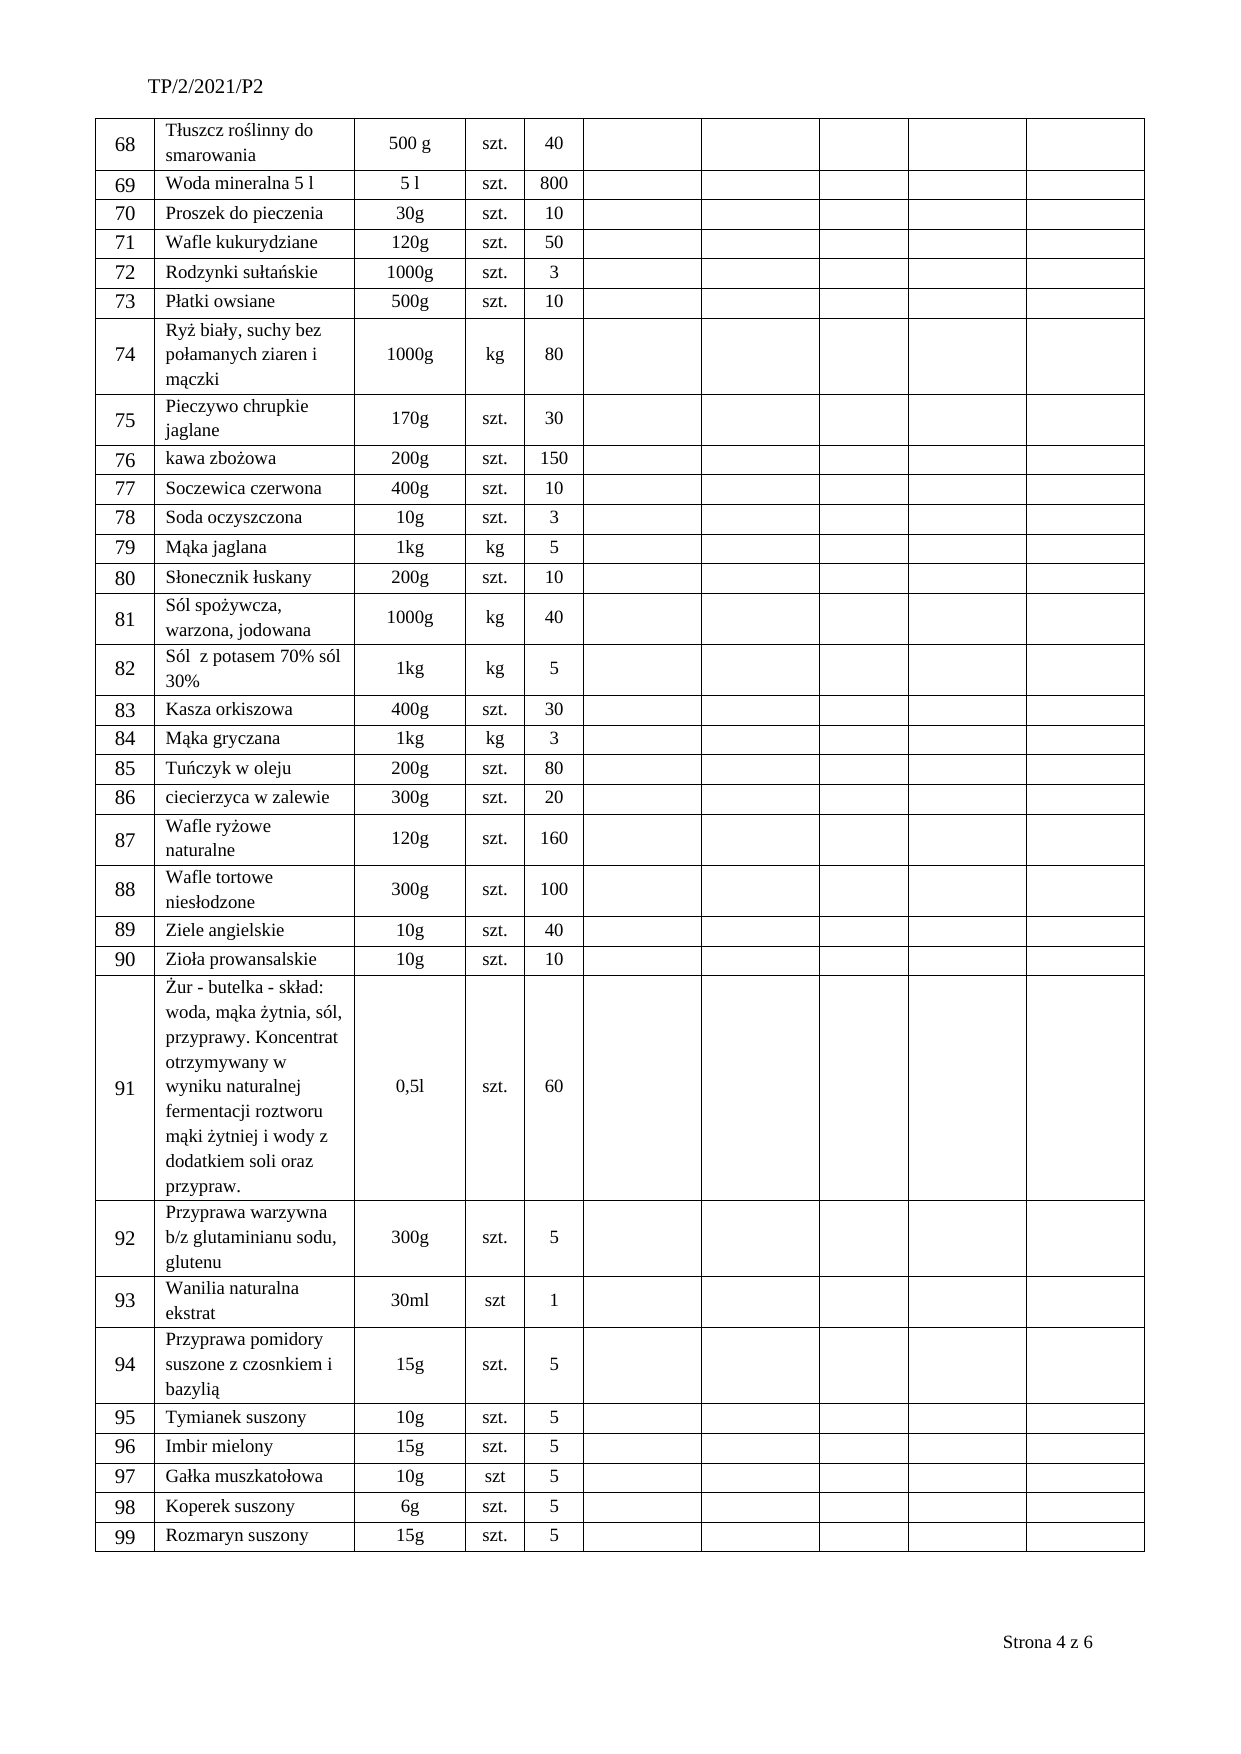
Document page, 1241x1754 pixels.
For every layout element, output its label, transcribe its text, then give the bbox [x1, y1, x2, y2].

table_cell szt. [466, 259, 524, 288]
table_cell [584, 1277, 701, 1327]
table_cell [584, 475, 701, 504]
table_cell 300g [355, 785, 465, 813]
table_cell szt [466, 1277, 524, 1327]
table_cell 100 [525, 866, 583, 916]
table_cell Wafle tortowe niesłodzone [155, 866, 354, 916]
table_cell 5 [525, 645, 583, 695]
table_cell 72 [96, 259, 154, 288]
table_cell [702, 594, 819, 644]
table_cell [1027, 200, 1144, 229]
table_cell [1027, 505, 1144, 533]
table_cell szt. [466, 446, 524, 474]
table_cell 400g [355, 475, 465, 504]
table_cell [1027, 171, 1144, 199]
table_cell 5 [525, 1434, 583, 1462]
table_cell [1027, 1404, 1144, 1433]
table_cell 300g [355, 1201, 465, 1276]
table_cell [909, 1523, 1026, 1551]
table_cell [1027, 259, 1144, 288]
table_cell [584, 1404, 701, 1433]
table_cell [1027, 230, 1144, 258]
table_cell [584, 866, 701, 916]
table_cell szt. [466, 947, 524, 975]
table_cell szt. [466, 755, 524, 784]
table_cell [820, 119, 908, 169]
table_cell szt. [466, 1434, 524, 1462]
table_cell [909, 866, 1026, 916]
table_cell Żur - butelka - skład: woda, mąka żytnia, sól, przyprawy. Koncentrat otrzymywany w wyniku naturalnej fermentacji roztworu mąki żytniej i wody z dodatkiem soli oraz przypraw. [155, 976, 354, 1200]
table_cell 10 [525, 947, 583, 975]
table_cell [584, 564, 701, 593]
table_cell 1000g [355, 594, 465, 644]
table_cell [584, 726, 701, 754]
table_cell [702, 755, 819, 784]
table_cell 160 [525, 815, 583, 865]
table_cell 84 [96, 726, 154, 754]
table_cell [702, 947, 819, 975]
table_cell [909, 1328, 1026, 1403]
table_cell [820, 395, 908, 445]
table_cell [820, 535, 908, 563]
table_cell 3 [525, 505, 583, 533]
table_cell [702, 726, 819, 754]
table_cell [909, 696, 1026, 725]
table_cell [1027, 319, 1144, 393]
table_cell Woda mineralna 5 l [155, 171, 354, 199]
table_cell 170g [355, 395, 465, 445]
table_cell 800 [525, 171, 583, 199]
table_cell [909, 475, 1026, 504]
table_cell 10g [355, 505, 465, 533]
table_cell 93 [96, 1277, 154, 1327]
table_cell [1027, 564, 1144, 593]
table_cell [1027, 645, 1144, 695]
table_cell 1 [525, 1277, 583, 1327]
table_cell [584, 917, 701, 946]
table_cell kg [466, 319, 524, 393]
table_cell [702, 564, 819, 593]
table_cell [702, 645, 819, 695]
table_cell [584, 594, 701, 644]
table_cell [584, 696, 701, 725]
table_cell [909, 785, 1026, 813]
table_cell [1027, 446, 1144, 474]
table_cell Wafle kukurydziane [155, 230, 354, 258]
table_cell [1027, 947, 1144, 975]
table_cell [909, 645, 1026, 695]
table_cell [1027, 1277, 1144, 1327]
table_cell [584, 645, 701, 695]
table_cell Gałka muszkatołowa [155, 1464, 354, 1492]
table_cell szt. [466, 564, 524, 593]
table_cell 1kg [355, 535, 465, 563]
table_cell Pieczywo chrupkie jaglane [155, 395, 354, 445]
table_cell 60 [525, 976, 583, 1200]
table_cell [702, 446, 819, 474]
table_cell kg [466, 535, 524, 563]
table_cell [909, 395, 1026, 445]
table_cell [702, 1201, 819, 1276]
table_cell [584, 446, 701, 474]
table_cell 20 [525, 785, 583, 813]
table_cell [909, 594, 1026, 644]
table_cell [909, 726, 1026, 754]
table_cell 96 [96, 1434, 154, 1462]
table_cell [820, 1464, 908, 1492]
table_cell szt. [466, 475, 524, 504]
table_cell Ryż biały, suchy bez połamanych ziaren i mączki [155, 319, 354, 393]
table_cell szt. [466, 171, 524, 199]
table_cell [909, 505, 1026, 533]
table_cell [584, 1523, 701, 1551]
table_cell Proszek do pieczenia [155, 200, 354, 229]
table_cell szt. [466, 976, 524, 1200]
table_cell 90 [96, 947, 154, 975]
table_cell [584, 119, 701, 169]
table_cell [702, 1328, 819, 1403]
table_cell [584, 395, 701, 445]
table_cell [1027, 1464, 1144, 1492]
table_cell [702, 696, 819, 725]
table_cell Wanilia naturalna ekstrat [155, 1277, 354, 1327]
table_cell [1027, 395, 1144, 445]
table_cell [909, 171, 1026, 199]
table_cell [909, 947, 1026, 975]
table_cell [584, 505, 701, 533]
table_cell 30ml [355, 1277, 465, 1327]
table_cell 10 [525, 564, 583, 593]
table_cell szt. [466, 696, 524, 725]
table_cell 200g [355, 446, 465, 474]
table_cell szt [466, 1464, 524, 1492]
table_cell [820, 319, 908, 393]
table_cell [584, 1493, 701, 1522]
table_cell [909, 1464, 1026, 1492]
table_cell [909, 1201, 1026, 1276]
table_cell 95 [96, 1404, 154, 1433]
table_cell Mąka gryczana [155, 726, 354, 754]
table_cell szt. [466, 1523, 524, 1551]
table_cell 10g [355, 1464, 465, 1492]
table_cell 73 [96, 289, 154, 317]
table_cell 68 [96, 119, 154, 169]
table_cell [820, 564, 908, 593]
table_cell [584, 947, 701, 975]
table_cell Wafle ryżowe naturalne [155, 815, 354, 865]
table_cell kg [466, 594, 524, 644]
table_cell 88 [96, 866, 154, 916]
table_cell Mąka jaglana [155, 535, 354, 563]
table_cell [909, 119, 1026, 169]
table_cell [820, 947, 908, 975]
table_cell [702, 815, 819, 865]
table_cell 5 [525, 1493, 583, 1522]
table_cell Imbir mielony [155, 1434, 354, 1462]
table_cell [909, 259, 1026, 288]
table_cell 6g [355, 1493, 465, 1522]
table_cell [820, 1328, 908, 1403]
table_cell 69 [96, 171, 154, 199]
table_cell Koperek suszony [155, 1493, 354, 1522]
table_cell 76 [96, 446, 154, 474]
table_cell [584, 289, 701, 317]
table_cell Przyprawa warzywna b/z glutaminianu sodu, glutenu [155, 1201, 354, 1276]
table_cell [584, 319, 701, 393]
table_cell [820, 726, 908, 754]
table_cell [1027, 917, 1144, 946]
table_cell 10g [355, 1404, 465, 1433]
table_cell 40 [525, 594, 583, 644]
table_cell 97 [96, 1464, 154, 1492]
table_cell Kasza orkiszowa [155, 696, 354, 725]
table_cell Rodzynki sułtańskie [155, 259, 354, 288]
table_cell [584, 200, 701, 229]
table_cell [584, 259, 701, 288]
table_cell [702, 171, 819, 199]
table_cell szt. [466, 785, 524, 813]
table_cell 150 [525, 446, 583, 474]
table_cell [702, 505, 819, 533]
table_cell [1027, 475, 1144, 504]
table_cell szt. [466, 289, 524, 317]
table_cell [909, 917, 1026, 946]
table_cell [584, 815, 701, 865]
table_cell 83 [96, 696, 154, 725]
table_cell [909, 976, 1026, 1200]
table_cell [820, 594, 908, 644]
table_cell [820, 200, 908, 229]
table_cell 79 [96, 535, 154, 563]
table_cell 10 [525, 475, 583, 504]
table_cell 3 [525, 259, 583, 288]
table_cell 71 [96, 230, 154, 258]
table_cell [909, 200, 1026, 229]
table_cell szt. [466, 1404, 524, 1433]
table_cell [820, 289, 908, 317]
table_cell [702, 1493, 819, 1522]
table_cell [702, 200, 819, 229]
table_cell kg [466, 726, 524, 754]
table_cell [909, 319, 1026, 393]
table_cell [584, 1328, 701, 1403]
table_cell [1027, 726, 1144, 754]
table_cell [820, 259, 908, 288]
table_cell [820, 866, 908, 916]
table_cell [820, 1277, 908, 1327]
table_cell [909, 446, 1026, 474]
table_cell [702, 119, 819, 169]
table_cell [1027, 119, 1144, 169]
table_cell [820, 696, 908, 725]
table_cell 50 [525, 230, 583, 258]
table_cell [702, 395, 819, 445]
table_cell 78 [96, 505, 154, 533]
table_cell 10 [525, 289, 583, 317]
table_cell 80 [525, 755, 583, 784]
table_cell 75 [96, 395, 154, 445]
table_cell szt. [466, 815, 524, 865]
table_cell [909, 564, 1026, 593]
table_cell 500g [355, 289, 465, 317]
table_cell 40 [525, 917, 583, 946]
table_cell 86 [96, 785, 154, 813]
table_cell Sól spożywcza, warzona, jodowana [155, 594, 354, 644]
table_cell [820, 1434, 908, 1462]
table_cell 1000g [355, 319, 465, 393]
table_cell 5 l [355, 171, 465, 199]
table_cell [1027, 755, 1144, 784]
table_cell 92 [96, 1201, 154, 1276]
table_cell Płatki owsiane [155, 289, 354, 317]
table_cell 3 [525, 726, 583, 754]
table_cell 15g [355, 1434, 465, 1462]
table_cell 5 [525, 1464, 583, 1492]
table_cell [820, 755, 908, 784]
table_cell Przyprawa pomidory suszone z czosnkiem i bazylią [155, 1328, 354, 1403]
table_cell [820, 1493, 908, 1522]
table_cell 1kg [355, 645, 465, 695]
table_cell 30g [355, 200, 465, 229]
table_cell kg [466, 645, 524, 695]
table_cell 74 [96, 319, 154, 393]
table_cell [702, 917, 819, 946]
table_cell [584, 755, 701, 784]
table_cell 15g [355, 1328, 465, 1403]
table_cell [909, 755, 1026, 784]
table_cell [820, 230, 908, 258]
table_cell 5 [525, 1201, 583, 1276]
table_cell [909, 1277, 1026, 1327]
table_cell Rozmaryn suszony [155, 1523, 354, 1551]
table_cell Tłuszcz roślinny do smarowania [155, 119, 354, 169]
table_cell 5 [525, 1404, 583, 1433]
table_cell [584, 1464, 701, 1492]
table_cell [584, 171, 701, 199]
table_cell szt. [466, 505, 524, 533]
table_cell 15g [355, 1523, 465, 1551]
table_cell [1027, 289, 1144, 317]
table_cell [702, 1464, 819, 1492]
table_cell 5 [525, 535, 583, 563]
table_cell Soczewica czerwona [155, 475, 354, 504]
table_cell [909, 289, 1026, 317]
table_cell szt. [466, 1493, 524, 1522]
table_cell 500 g [355, 119, 465, 169]
table_cell szt. [466, 119, 524, 169]
table_cell [702, 475, 819, 504]
table_cell 1kg [355, 726, 465, 754]
table_cell [702, 1523, 819, 1551]
table_cell [1027, 535, 1144, 563]
table_cell [1027, 594, 1144, 644]
table_cell 5 [525, 1328, 583, 1403]
table_cell 80 [96, 564, 154, 593]
table_cell 10g [355, 917, 465, 946]
table_cell [702, 319, 819, 393]
table_cell 94 [96, 1328, 154, 1403]
table_cell [1027, 815, 1144, 865]
table_cell [702, 1404, 819, 1433]
table_cell [1027, 1493, 1144, 1522]
table_cell szt. [466, 395, 524, 445]
table_cell Zioła prowansalskie [155, 947, 354, 975]
table_cell [909, 1493, 1026, 1522]
table_cell 77 [96, 475, 154, 504]
table_cell 80 [525, 319, 583, 393]
table_cell [909, 230, 1026, 258]
table_cell [820, 1404, 908, 1433]
table_cell Słonecznik łuskany [155, 564, 354, 593]
table_cell Tymianek suszony [155, 1404, 354, 1433]
table_cell [820, 446, 908, 474]
table_cell 85 [96, 755, 154, 784]
table_cell 5 [525, 1523, 583, 1551]
table_cell [1027, 1523, 1144, 1551]
table_cell [820, 917, 908, 946]
table_cell 91 [96, 976, 154, 1200]
table_cell szt. [466, 917, 524, 946]
table_cell 10g [355, 947, 465, 975]
table_cell [1027, 1328, 1144, 1403]
table_cell [820, 171, 908, 199]
table_cell [702, 259, 819, 288]
table_cell 70 [96, 200, 154, 229]
table_cell [584, 535, 701, 563]
table_cell 30 [525, 696, 583, 725]
table_cell [820, 1201, 908, 1276]
table_cell [702, 866, 819, 916]
table_cell [584, 1434, 701, 1462]
table_cell [909, 535, 1026, 563]
table_cell [1027, 1434, 1144, 1462]
table_cell [702, 289, 819, 317]
table_cell [820, 976, 908, 1200]
table_cell 200g [355, 564, 465, 593]
table_cell 200g [355, 755, 465, 784]
table_cell [1027, 696, 1144, 725]
table_cell [584, 1201, 701, 1276]
table_cell [1027, 785, 1144, 813]
table_cell 120g [355, 815, 465, 865]
table_cell Soda oczyszczona [155, 505, 354, 533]
table_cell [820, 505, 908, 533]
table_cell [1027, 1201, 1144, 1276]
table_cell szt. [466, 866, 524, 916]
table_cell ciecierzyca w zalewie [155, 785, 354, 813]
table_cell [702, 785, 819, 813]
table_cell [909, 1404, 1026, 1433]
table_cell [820, 645, 908, 695]
table_cell 300g [355, 866, 465, 916]
table_cell [909, 1434, 1026, 1462]
table_cell szt. [466, 1328, 524, 1403]
table_cell 40 [525, 119, 583, 169]
table_cell 0,5l [355, 976, 465, 1200]
table_cell [702, 1277, 819, 1327]
table_cell [584, 976, 701, 1200]
table_cell [584, 230, 701, 258]
table_cell szt. [466, 230, 524, 258]
table_cell [909, 815, 1026, 865]
table_cell 1000g [355, 259, 465, 288]
table_cell [1027, 976, 1144, 1200]
table_cell Sól z potasem 70% sól 30% [155, 645, 354, 695]
table_cell [702, 230, 819, 258]
table_cell [702, 1434, 819, 1462]
table_cell [820, 815, 908, 865]
table_cell kawa zbożowa [155, 446, 354, 474]
table_cell 120g [355, 230, 465, 258]
table_cell [820, 475, 908, 504]
table_cell Tuńczyk w oleju [155, 755, 354, 784]
table_cell [584, 785, 701, 813]
table_cell [820, 1523, 908, 1551]
table_cell 10 [525, 200, 583, 229]
table_cell 400g [355, 696, 465, 725]
table_cell [820, 785, 908, 813]
table_cell [1027, 866, 1144, 916]
table_cell szt. [466, 1201, 524, 1276]
table_cell [702, 535, 819, 563]
table_cell 81 [96, 594, 154, 644]
table_cell 98 [96, 1493, 154, 1522]
table_cell 99 [96, 1523, 154, 1551]
table_cell 89 [96, 917, 154, 946]
table_cell Ziele angielskie [155, 917, 354, 946]
table_cell szt. [466, 200, 524, 229]
table_cell 87 [96, 815, 154, 865]
table_cell 82 [96, 645, 154, 695]
table_cell [702, 976, 819, 1200]
table_cell 30 [525, 395, 583, 445]
